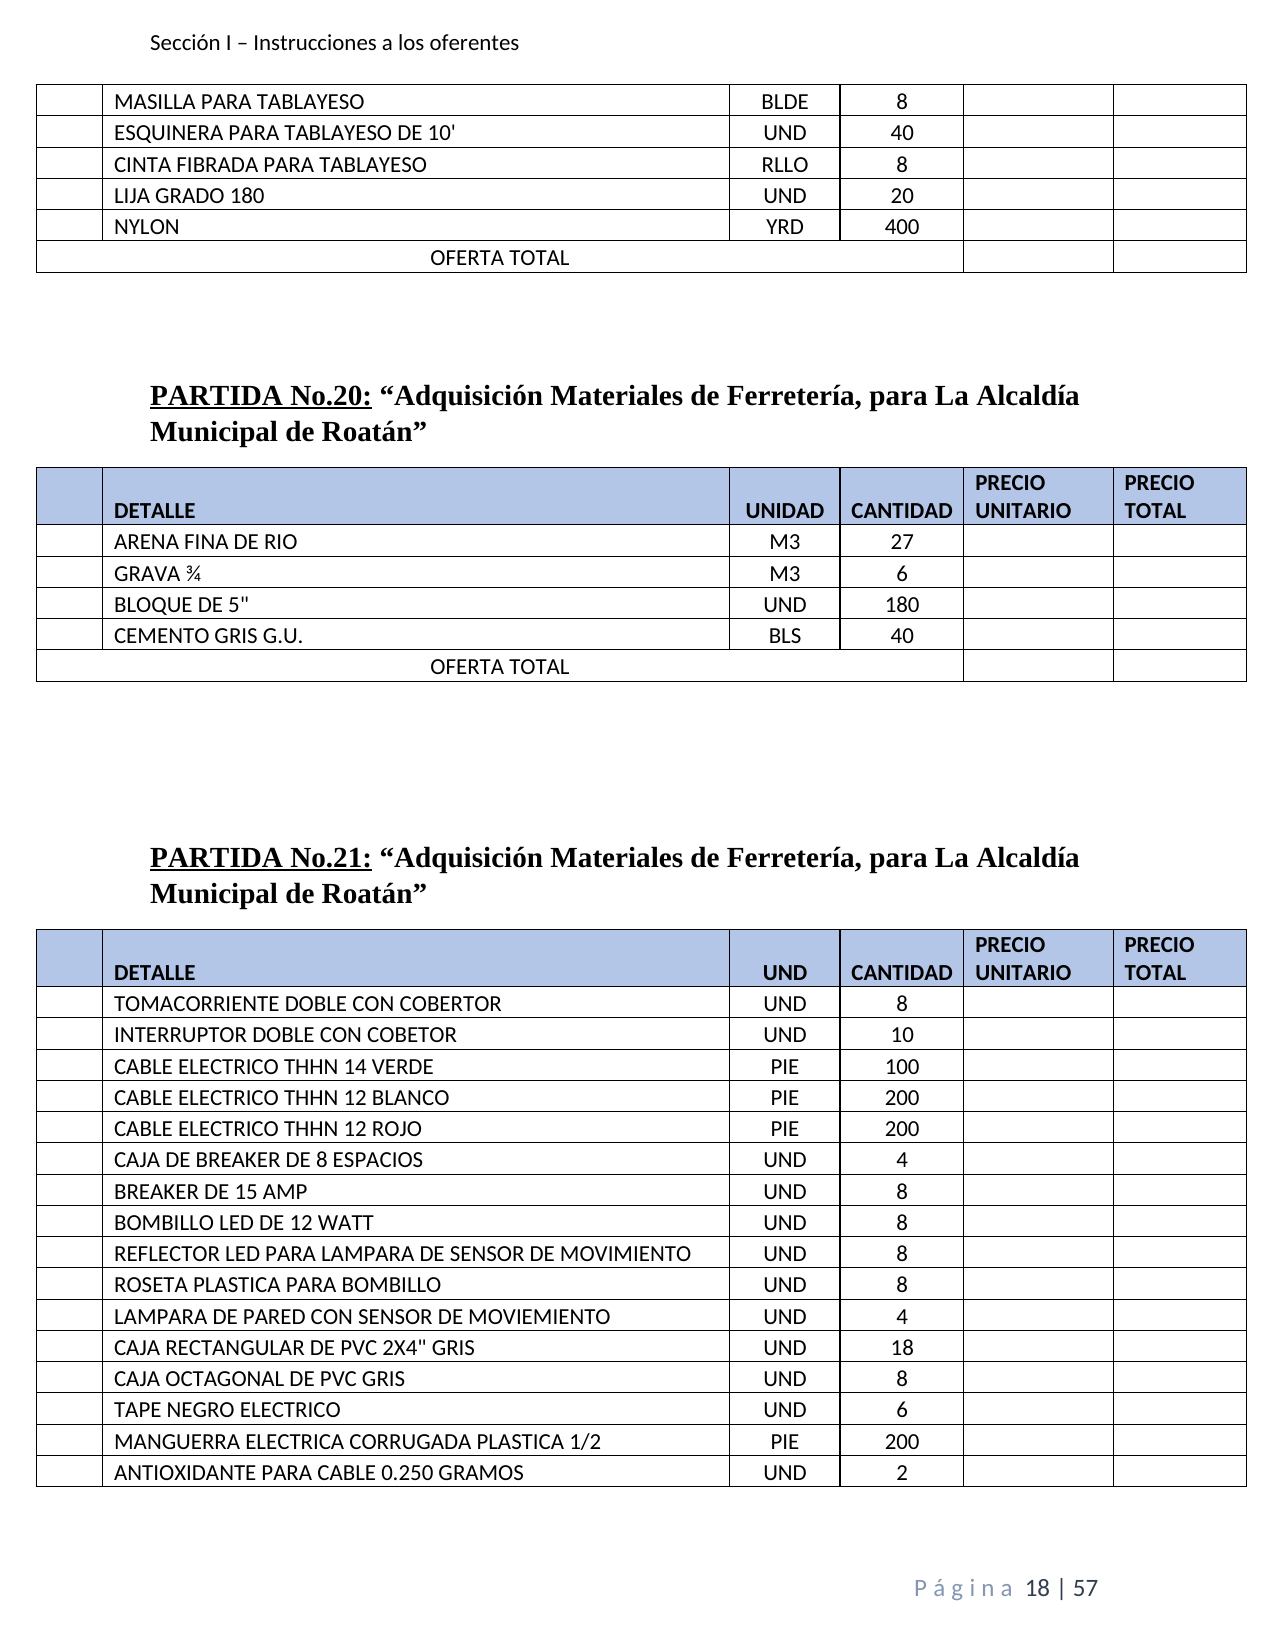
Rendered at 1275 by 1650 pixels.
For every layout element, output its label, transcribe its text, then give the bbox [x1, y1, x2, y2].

table_cell [964, 1362, 1113, 1392]
table_cell [964, 1143, 1113, 1173]
table_cell M3 [730, 557, 839, 587]
table_cell [964, 619, 1113, 649]
table_header PRECIO UNITARIO [964, 930, 1113, 986]
table_cell [1114, 1456, 1246, 1486]
table_cell TOMACORRIENTE DOBLE CON COBERTOR [103, 987, 729, 1017]
table_cell [1114, 1018, 1246, 1048]
table_cell UND [730, 1143, 839, 1173]
table_cell [1114, 241, 1246, 272]
table_cell [37, 148, 102, 178]
table_cell [37, 1425, 102, 1455]
table_cell [964, 650, 1113, 681]
table_cell 6 [841, 1393, 963, 1423]
table_cell 8 [841, 1362, 963, 1392]
table_cell [964, 1018, 1113, 1048]
table_cell [1114, 1331, 1246, 1361]
table_cell ROSETA PLASTICA PARA BOMBILLO [103, 1268, 729, 1298]
table_cell [964, 588, 1113, 618]
table_cell [964, 85, 1113, 115]
table_cell OFERTA TOTAL [37, 241, 963, 272]
table_cell 180 [841, 588, 963, 618]
table_cell CAJA DE BREAKER DE 8 ESPACIOS [103, 1143, 729, 1173]
table_cell [37, 588, 102, 618]
table_cell BOMBILLO LED DE 12 WATT [103, 1206, 729, 1236]
table_cell BREAKER DE 15 AMP [103, 1175, 729, 1205]
table_cell CABLE ELECTRICO THHN 14 VERDE [103, 1050, 729, 1080]
table_cell [964, 1456, 1113, 1486]
table_cell [37, 557, 102, 587]
table_cell MASILLA PARA TABLAYESO [103, 85, 729, 115]
table_cell [37, 1362, 102, 1392]
table_cell OFERTA TOTAL [37, 650, 963, 681]
text PARTIDA No.20: “Adquisición Materiales de Ferretería, para La Alcaldía Municipal de Roatán” [150, 378, 1125, 448]
table_cell [1114, 557, 1246, 587]
table_cell [37, 1175, 102, 1205]
table_cell [964, 1331, 1113, 1361]
table_cell [1114, 1206, 1246, 1236]
table_cell 6 [841, 557, 963, 587]
table_cell 8 [841, 1206, 963, 1236]
table_cell [37, 1456, 102, 1486]
table_cell [1114, 1362, 1246, 1392]
table_header DETALLE [103, 930, 729, 986]
table_cell PIE [730, 1112, 839, 1142]
table_cell ANTIOXIDANTE PARA CABLE 0.250 GRAMOS [103, 1456, 729, 1486]
table_cell [964, 1300, 1113, 1330]
table_header PRECIO UNITARIO [964, 468, 1113, 524]
table_cell [1114, 650, 1246, 681]
table_cell 27 [841, 525, 963, 556]
table_cell 40 [841, 116, 963, 147]
table_cell [964, 148, 1113, 178]
table_cell UND [730, 1393, 839, 1423]
table_cell [964, 525, 1113, 556]
table_cell BLS [730, 619, 839, 649]
table_cell LAMPARA DE PARED CON SENSOR DE MOVIEMIENTO [103, 1300, 729, 1330]
table_header CANTIDAD [841, 930, 963, 986]
table_cell 2 [841, 1456, 963, 1486]
table_cell [37, 1393, 102, 1423]
table_cell 8 [841, 1175, 963, 1205]
table_cell 8 [841, 148, 963, 178]
table_cell [964, 210, 1113, 240]
table_cell [1114, 116, 1246, 147]
table_cell [964, 241, 1113, 272]
table_cell [37, 525, 102, 556]
table_cell RLLO [730, 148, 839, 178]
table_header PRECIO TOTAL [1114, 930, 1246, 986]
table_cell [37, 1268, 102, 1298]
table_cell 200 [841, 1112, 963, 1142]
table_cell GRAVA ¾ [103, 557, 729, 587]
table_cell [1114, 1300, 1246, 1330]
table_cell 200 [841, 1081, 963, 1111]
table_cell [1114, 1112, 1246, 1142]
table_cell UND [730, 1018, 839, 1048]
table_cell M3 [730, 525, 839, 556]
table_cell UND [730, 588, 839, 618]
table_cell NYLON [103, 210, 729, 240]
table_cell [1114, 987, 1246, 1017]
table_header [37, 468, 102, 524]
table_cell 8 [841, 85, 963, 115]
table_cell [1114, 179, 1246, 209]
table_cell BLOQUE DE 5" [103, 588, 729, 618]
table_cell [964, 987, 1113, 1017]
table_cell [37, 1206, 102, 1236]
table_cell UND [730, 1206, 839, 1236]
table_cell [1114, 1143, 1246, 1173]
table_cell [1114, 588, 1246, 618]
table_cell [964, 1206, 1113, 1236]
table_cell [1114, 210, 1246, 240]
table_cell UND [730, 1300, 839, 1330]
table_cell [964, 1393, 1113, 1423]
table_cell [1114, 1081, 1246, 1111]
table_cell [37, 1050, 102, 1080]
table_cell [964, 116, 1113, 147]
table_cell [37, 1331, 102, 1361]
table_cell [37, 1081, 102, 1111]
table_cell 20 [841, 179, 963, 209]
table_cell ARENA FINA DE RIO [103, 525, 729, 556]
table_cell UND [730, 1175, 839, 1205]
table_cell CAJA RECTANGULAR DE PVC 2X4" GRIS [103, 1331, 729, 1361]
table_cell 400 [841, 210, 963, 240]
table_cell CINTA FIBRADA PARA TABLAYESO [103, 148, 729, 178]
table_cell 18 [841, 1331, 963, 1361]
table_cell PIE [730, 1425, 839, 1455]
table_cell [964, 1081, 1113, 1111]
table_cell 10 [841, 1018, 963, 1048]
table_cell CEMENTO GRIS G.U. [103, 619, 729, 649]
table_cell [37, 1237, 102, 1267]
table_cell [37, 1300, 102, 1330]
table_cell UND [730, 1268, 839, 1298]
table_cell [1114, 619, 1246, 649]
table_cell [1114, 1393, 1246, 1423]
table_cell 4 [841, 1300, 963, 1330]
table_cell [1114, 525, 1246, 556]
table_cell UND [730, 1331, 839, 1361]
table_cell 200 [841, 1425, 963, 1455]
table_cell [37, 619, 102, 649]
table_cell [964, 1237, 1113, 1267]
table_cell [964, 1112, 1113, 1142]
table_header DETALLE [103, 468, 729, 524]
table_header CANTIDAD [841, 468, 963, 524]
table_cell 8 [841, 987, 963, 1017]
table_cell CABLE ELECTRICO THHN 12 BLANCO [103, 1081, 729, 1111]
table_cell LIJA GRADO 180 [103, 179, 729, 209]
table_cell 4 [841, 1143, 963, 1173]
table_cell YRD [730, 210, 839, 240]
table_header UND [730, 930, 839, 986]
table_cell PIE [730, 1081, 839, 1111]
table_cell 8 [841, 1237, 963, 1267]
table_cell UND [730, 987, 839, 1017]
table_header PRECIO TOTAL [1114, 468, 1246, 524]
table_cell [1114, 85, 1246, 115]
table_cell 40 [841, 619, 963, 649]
table_cell [964, 179, 1113, 209]
table_cell CABLE ELECTRICO THHN 12 ROJO [103, 1112, 729, 1142]
table_cell [1114, 1268, 1246, 1298]
table_cell [1114, 1237, 1246, 1267]
table_cell [964, 1050, 1113, 1080]
table_cell [1114, 1425, 1246, 1455]
table_cell ESQUINERA PARA TABLAYESO DE 10' [103, 116, 729, 147]
table_cell MANGUERRA ELECTRICA CORRUGADA PLASTICA 1/2 [103, 1425, 729, 1455]
table_cell UND [730, 1456, 839, 1486]
table_cell PIE [730, 1050, 839, 1080]
table_cell UND [730, 179, 839, 209]
table_cell [37, 116, 102, 147]
table_cell INTERRUPTOR DOBLE CON COBETOR [103, 1018, 729, 1048]
table_cell UND [730, 1362, 839, 1392]
table_cell 100 [841, 1050, 963, 1080]
table_cell [964, 557, 1113, 587]
table_cell [1114, 1050, 1246, 1080]
table_cell UND [730, 116, 839, 147]
table_cell 8 [841, 1268, 963, 1298]
table_cell [37, 1143, 102, 1173]
table_cell [964, 1425, 1113, 1455]
table_cell [37, 987, 102, 1017]
table_cell [1114, 148, 1246, 178]
table_header UNIDAD [730, 468, 839, 524]
table_cell [964, 1175, 1113, 1205]
table_cell CAJA OCTAGONAL DE PVC GRIS [103, 1362, 729, 1392]
table_cell [37, 85, 102, 115]
table_cell [37, 1112, 102, 1142]
table_cell [37, 210, 102, 240]
table_cell [964, 1268, 1113, 1298]
table_cell BLDE [730, 85, 839, 115]
table_cell [1114, 1175, 1246, 1205]
table_header [37, 930, 102, 986]
table_cell [37, 1018, 102, 1048]
table_cell UND [730, 1237, 839, 1267]
text PARTIDA No.21: “Adquisición Materiales de Ferretería, para La Alcaldía Municipal de Roatán” [150, 840, 1125, 910]
table_cell REFLECTOR LED PARA LAMPARA DE SENSOR DE MOVIMIENTO [103, 1237, 729, 1267]
table_cell [37, 179, 102, 209]
table_cell TAPE NEGRO ELECTRICO [103, 1393, 729, 1423]
